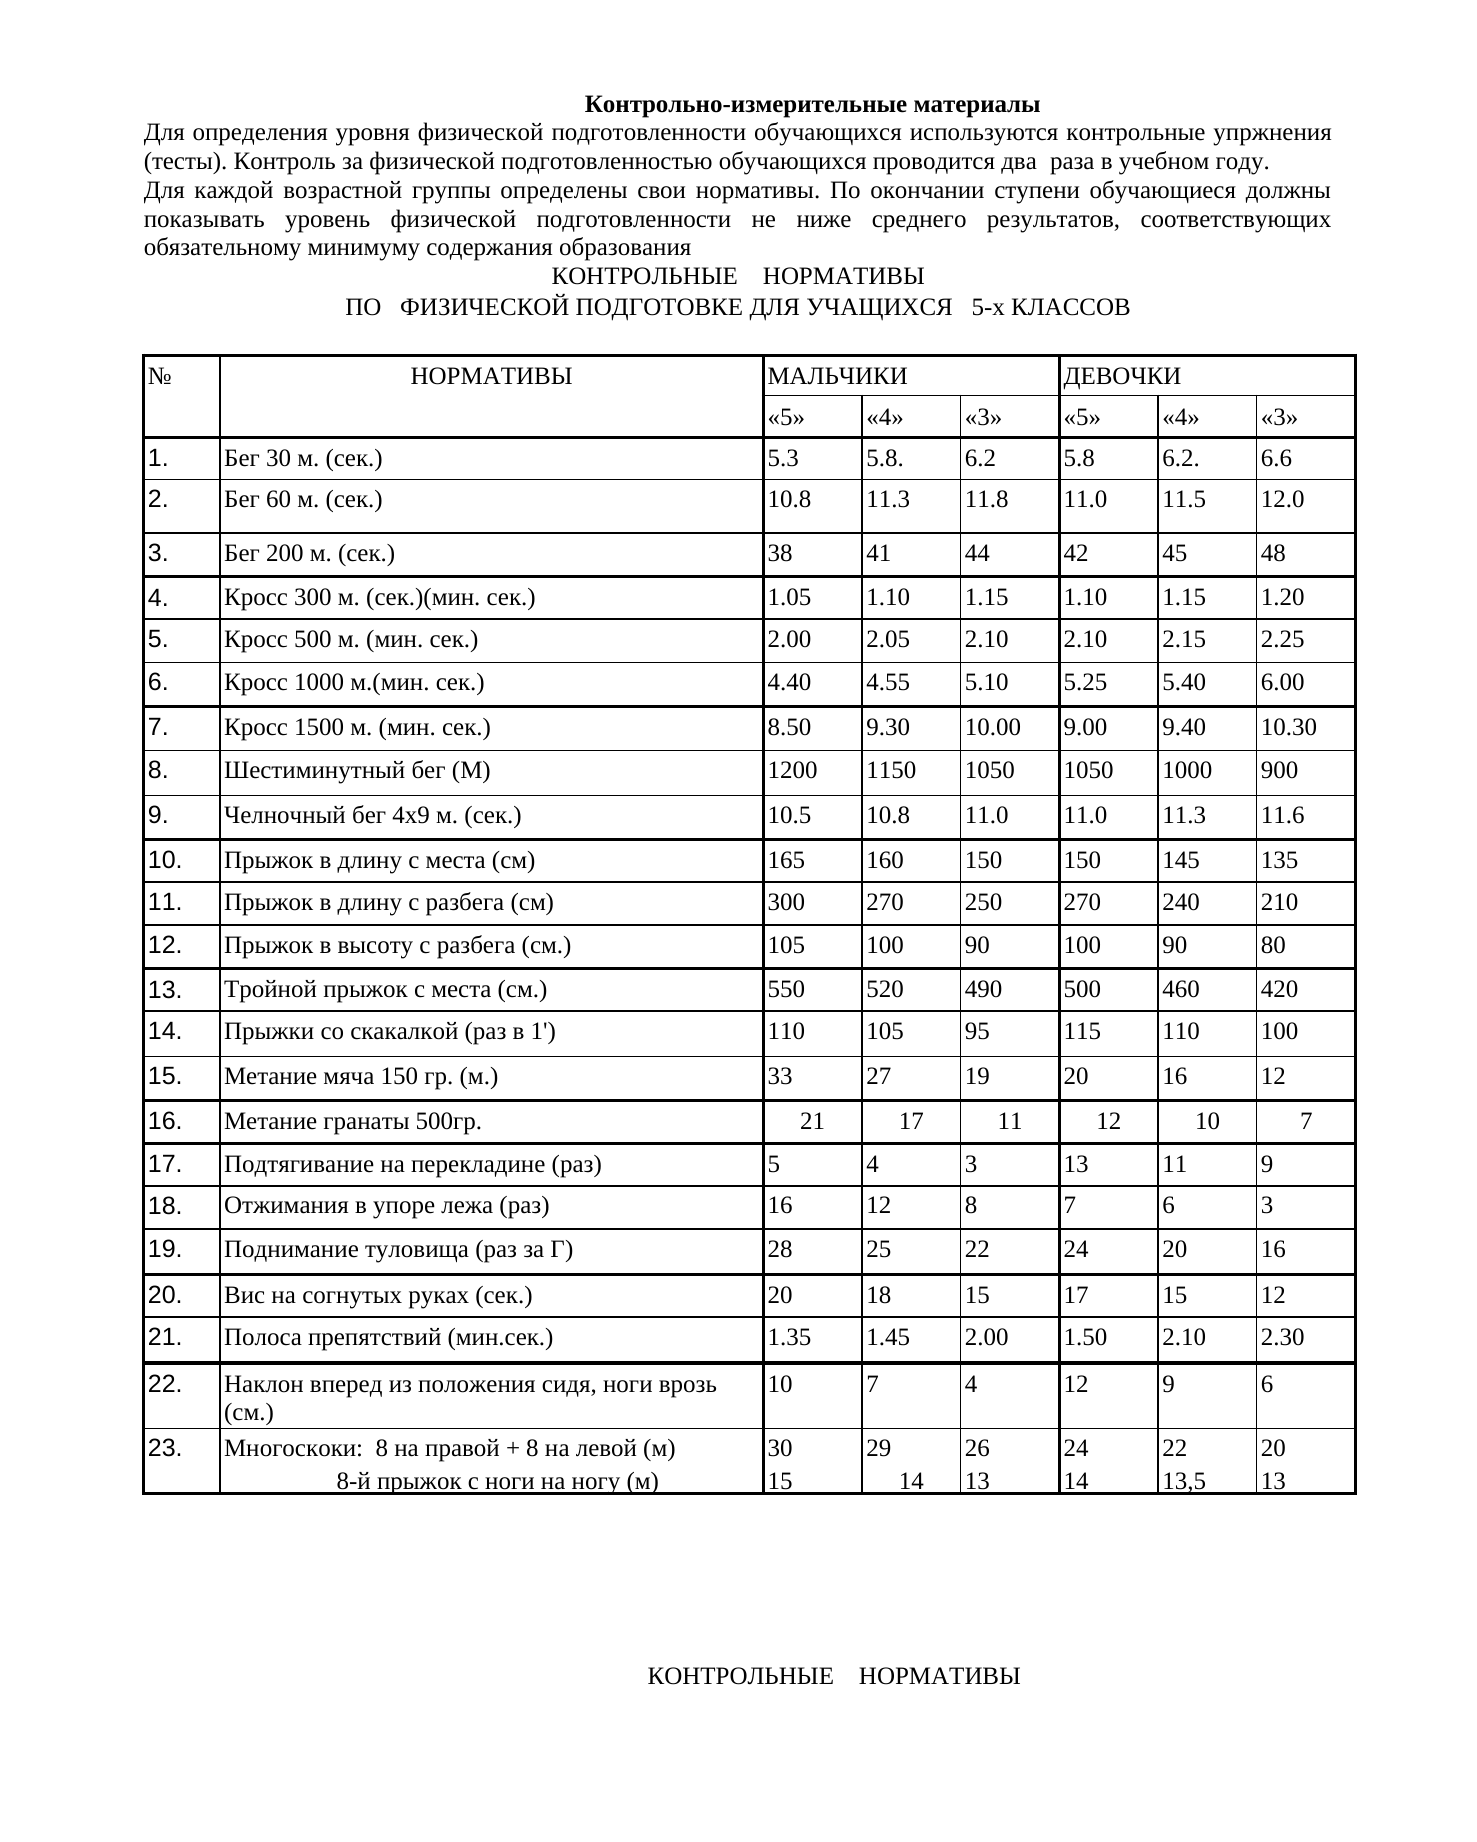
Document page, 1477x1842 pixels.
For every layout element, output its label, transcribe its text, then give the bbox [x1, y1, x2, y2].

table_cell Бег 60 м. (сек.) [221, 480, 762, 532]
table_cell 29 14 [863, 1429, 960, 1492]
table_cell 11.6 [1257, 796, 1354, 838]
table_cell 10.00 [961, 708, 1058, 750]
table_cell 2.05 [863, 620, 960, 661]
table_cell 28 [765, 1230, 861, 1273]
table_cell Бег 200 м. (сек.) [221, 534, 762, 575]
table_cell 11.3 [863, 480, 960, 532]
table_cell 38 [765, 534, 861, 575]
table_cell 10 [1159, 1102, 1256, 1142]
table_cell 100 [1257, 1012, 1354, 1056]
table_cell 4.40 [765, 663, 861, 704]
table_cell 9 [1159, 1365, 1256, 1427]
table_cell 2.15 [1159, 620, 1256, 661]
table_cell 11.8 [961, 480, 1058, 532]
table_cell Тройной прыжок с места (см.) [221, 970, 762, 1010]
table_cell 500 [1061, 970, 1157, 1010]
table_cell [145, 578, 219, 618]
table_cell 12 [1061, 1102, 1157, 1142]
table_cell 22 [961, 1230, 1058, 1273]
table_cell 1200 [765, 751, 861, 795]
table_cell 12.0 [1257, 480, 1354, 532]
table_cell 1.45 [863, 1318, 960, 1361]
table_cell 20 [765, 1276, 861, 1316]
table_cell 3 [1257, 1187, 1354, 1228]
table_cell 45 [1159, 534, 1256, 575]
table_cell [145, 1102, 219, 1142]
table_cell 11.3 [1159, 796, 1256, 838]
table_cell [145, 1276, 219, 1316]
table_cell 16 [1159, 1057, 1256, 1099]
table_cell 20 13 [1257, 1429, 1354, 1492]
table_cell 550 [765, 970, 861, 1010]
text КОНТРОЛЬНЫЕ НОРМАТИВЫ [336, 1661, 1333, 1689]
table_cell 1.15 [961, 578, 1058, 618]
table_cell [145, 1057, 219, 1099]
table_cell Прыжок в длину с места (см) [221, 841, 762, 881]
table_cell Прыжок в высоту с разбега (см.) [221, 926, 762, 967]
table_cell 24 14 [1061, 1429, 1157, 1492]
table_cell 7 [863, 1365, 960, 1427]
table_cell 520 [863, 970, 960, 1010]
table_cell 6.2. [1159, 439, 1256, 479]
table_header № [145, 357, 219, 436]
table_header МАЛЬЧИКИ [765, 357, 1058, 394]
table_cell Прыжки со скакалкой (раз в 1') [221, 1012, 762, 1056]
table_cell 105 [765, 926, 861, 967]
table_cell 460 [1159, 970, 1256, 1010]
table_cell [145, 751, 219, 795]
table_cell 41 [863, 534, 960, 575]
table_header НОРМАТИВЫ [221, 357, 762, 436]
text Для определения уровня физической подготовленности обучающихся используются контрольные упржнения (тесты). Контроль за физической подготовленностью обучающихся проводится два раза в учебном году. [143, 117, 1333, 175]
table_cell 1050 [1061, 751, 1157, 795]
table_cell 5.10 [961, 663, 1058, 704]
table_cell 100 [1061, 926, 1157, 967]
table_cell 7 [1061, 1187, 1157, 1228]
table_cell Отжимания в упоре лежа (раз) [221, 1187, 762, 1228]
table_cell 90 [961, 926, 1058, 967]
table_cell 4.55 [863, 663, 960, 704]
table_cell Наклон вперед из положения сидя, ноги врозь (см.) [221, 1365, 762, 1427]
table_cell 1.35 [765, 1318, 861, 1361]
table_cell 2.10 [1159, 1318, 1256, 1361]
table_cell 13 [1061, 1145, 1157, 1185]
table_cell 10 [765, 1365, 861, 1427]
table_header ДЕВОЧКИ [1061, 357, 1354, 394]
table_cell 15 [1159, 1276, 1256, 1316]
table_cell Вис на согнутых руках (сек.) [221, 1276, 762, 1316]
table_cell Шестиминутный бег (М) [221, 751, 762, 795]
table_cell 1.50 [1061, 1318, 1157, 1361]
table_cell Подтягивание на перекладине (раз) [221, 1145, 762, 1185]
table_cell 11.0 [1061, 480, 1157, 532]
table_cell Метание мяча 150 гр. (м.) [221, 1057, 762, 1099]
table_cell 145 [1159, 841, 1256, 881]
table_cell 20 [1061, 1057, 1157, 1099]
table_cell 9 [1257, 1145, 1354, 1185]
table_cell 42 [1061, 534, 1157, 575]
table_cell «3» [1257, 396, 1354, 436]
table_cell «5» [1061, 396, 1157, 436]
table_cell Бег 30 м. (сек.) [221, 439, 762, 479]
table_cell 4 [863, 1145, 960, 1185]
table_cell 100 [863, 926, 960, 967]
table_cell 11.0 [961, 796, 1058, 838]
table_cell 270 [863, 883, 960, 924]
table_cell [145, 663, 219, 704]
table_cell 11.0 [1061, 796, 1157, 838]
table_cell «4» [863, 396, 960, 436]
table_cell 80 [1257, 926, 1354, 967]
table_cell 24 [1061, 1230, 1157, 1273]
table_cell [145, 1230, 219, 1273]
table_cell 2.30 [1257, 1318, 1354, 1361]
table_cell 115 [1061, 1012, 1157, 1056]
table_cell 5.40 [1159, 663, 1256, 704]
table_cell 9.00 [1061, 708, 1157, 750]
table_cell 4 [961, 1365, 1058, 1427]
table_cell 6 [1159, 1187, 1256, 1228]
table_cell 10.5 [765, 796, 861, 838]
table_cell 11 [961, 1102, 1058, 1142]
table_cell Кросс 1500 м. (мин. сек.) [221, 708, 762, 750]
table_cell 95 [961, 1012, 1058, 1056]
table_cell 420 [1257, 970, 1354, 1010]
table_cell 2.10 [961, 620, 1058, 661]
table_cell 6.6 [1257, 439, 1354, 479]
table_cell 250 [961, 883, 1058, 924]
table_cell 90 [1159, 926, 1256, 967]
table_cell 17 [863, 1102, 960, 1142]
table_cell 1.10 [863, 578, 960, 618]
table_cell «3» [961, 396, 1058, 436]
table_cell 2.00 [961, 1318, 1058, 1361]
table_cell 110 [765, 1012, 861, 1056]
table_cell [145, 1187, 219, 1228]
table_cell 2.00 [765, 620, 861, 661]
table_cell 2.25 [1257, 620, 1354, 661]
table_cell 15 [961, 1276, 1058, 1316]
table_cell 21 [765, 1102, 861, 1142]
table_cell [145, 708, 219, 750]
table_cell [145, 1012, 219, 1056]
table_cell Полоса препятствий (мин.сек.) [221, 1318, 762, 1361]
table_cell 300 [765, 883, 861, 924]
table_cell [145, 534, 219, 575]
table_cell [145, 1145, 219, 1185]
table_cell 3 [961, 1145, 1058, 1185]
table_cell [145, 841, 219, 881]
table_cell 12 [1061, 1365, 1157, 1427]
table_cell Метание гранаты 500гр. [221, 1102, 762, 1142]
table_cell 30 15 29 14 [765, 1429, 861, 1492]
table_cell 210 [1257, 883, 1354, 924]
table_cell 10.30 [1257, 708, 1354, 750]
table_cell «4» [1159, 396, 1256, 436]
table_cell 22 13,5 [1159, 1429, 1256, 1492]
text ПО ФИЗИЧЕСКОЙ ПОДГОТОВКЕ ДЛЯ УЧАЩИХСЯ 5-х КЛАССОВ [143, 292, 1333, 321]
table_cell 5.3 [765, 439, 861, 479]
table_cell 44 [961, 534, 1058, 575]
table_cell 6.00 [1257, 663, 1354, 704]
table_cell 16 [1257, 1230, 1354, 1273]
table_cell 25 [863, 1230, 960, 1273]
table_cell 11.5 [1159, 480, 1256, 532]
table_cell [145, 926, 219, 967]
table_cell 150 [1061, 841, 1157, 881]
table_cell 8.50 [765, 708, 861, 750]
table_cell 1150 [863, 751, 960, 795]
table_cell 48 [1257, 534, 1354, 575]
table_cell [145, 970, 219, 1010]
table_cell 1000 [1159, 751, 1256, 795]
table_cell 165 [765, 841, 861, 881]
table_cell 1.10 [1061, 578, 1157, 618]
table_cell 8 [961, 1187, 1058, 1228]
table_cell 18 [863, 1276, 960, 1316]
table_cell [145, 796, 219, 838]
table_cell Кросс 500 м. (мин. сек.) [221, 620, 762, 661]
table_cell [145, 1429, 219, 1492]
table_cell 1.05 [765, 578, 861, 618]
table_cell 33 [765, 1057, 861, 1099]
table_cell 12 [1257, 1057, 1354, 1099]
table_cell 5.8. [863, 439, 960, 479]
table_cell 9.30 [863, 708, 960, 750]
table_cell 11 [1159, 1145, 1256, 1185]
table_cell [145, 883, 219, 924]
table_cell 1050 [961, 751, 1058, 795]
table_cell 7 [1257, 1102, 1354, 1142]
table_cell 150 [961, 841, 1058, 881]
text Для каждой возрастной группы определены свои нормативы. По окончании ступени обучающиеся должны показывать уровень физической подготовленности не ниже среднего результатов, соответствующих обязательному минимуму содержания образования [143, 175, 1333, 261]
table_cell 5.25 [1061, 663, 1157, 704]
table_cell [145, 1318, 219, 1361]
table_cell Поднимание туловища (раз за Г) [221, 1230, 762, 1273]
table_cell 110 [1159, 1012, 1256, 1056]
table_cell 5 [765, 1145, 861, 1185]
table_cell 27 [863, 1057, 960, 1099]
table_cell 12 [1257, 1276, 1354, 1316]
table_cell 1.15 [1159, 578, 1256, 618]
table_cell Многоскоки: 8 на правой + 8 на левой (м) 8-й прыжок с ноги на ногу (м) [221, 1429, 762, 1492]
table_cell [145, 480, 219, 532]
table_cell 490 [961, 970, 1058, 1010]
table_cell [145, 439, 219, 479]
table_cell «5» [765, 396, 861, 436]
text КОНТРОЛЬНЫЕ НОРМАТИВЫ [143, 261, 1333, 290]
table_cell 12 [863, 1187, 960, 1228]
table_cell 160 [863, 841, 960, 881]
table_cell 6 [1257, 1365, 1354, 1427]
table_cell 9.40 [1159, 708, 1256, 750]
table_cell 6.2 [961, 439, 1058, 479]
table_cell 240 [1159, 883, 1256, 924]
table_cell 105 [863, 1012, 960, 1056]
table_cell [145, 620, 219, 661]
text Контрольно-измерительные материалы [292, 89, 1333, 117]
table_cell 20 [1159, 1230, 1256, 1273]
table_cell 17 [1061, 1276, 1157, 1316]
table_cell 10.8 [765, 480, 861, 532]
table_cell Кросс 300 м. (сек.)(мин. сек.) [221, 578, 762, 618]
table_cell [145, 1365, 219, 1427]
table_cell 26 13 [961, 1429, 1058, 1492]
table_cell Прыжок в длину с разбега (см) [221, 883, 762, 924]
table_cell Челночный бег 4х9 м. (сек.) [221, 796, 762, 838]
table_cell 1.20 [1257, 578, 1354, 618]
table_cell 270 [1061, 883, 1157, 924]
table_cell 19 [961, 1057, 1058, 1099]
table_cell 10.8 [863, 796, 960, 838]
table_cell 135 [1257, 841, 1354, 881]
table_cell Кросс 1000 м.(мин. сек.) [221, 663, 762, 704]
table_cell 900 [1257, 751, 1354, 795]
table_cell 5.8 [1061, 439, 1157, 479]
table_cell 16 [765, 1187, 861, 1228]
table_cell 2.10 [1061, 620, 1157, 661]
